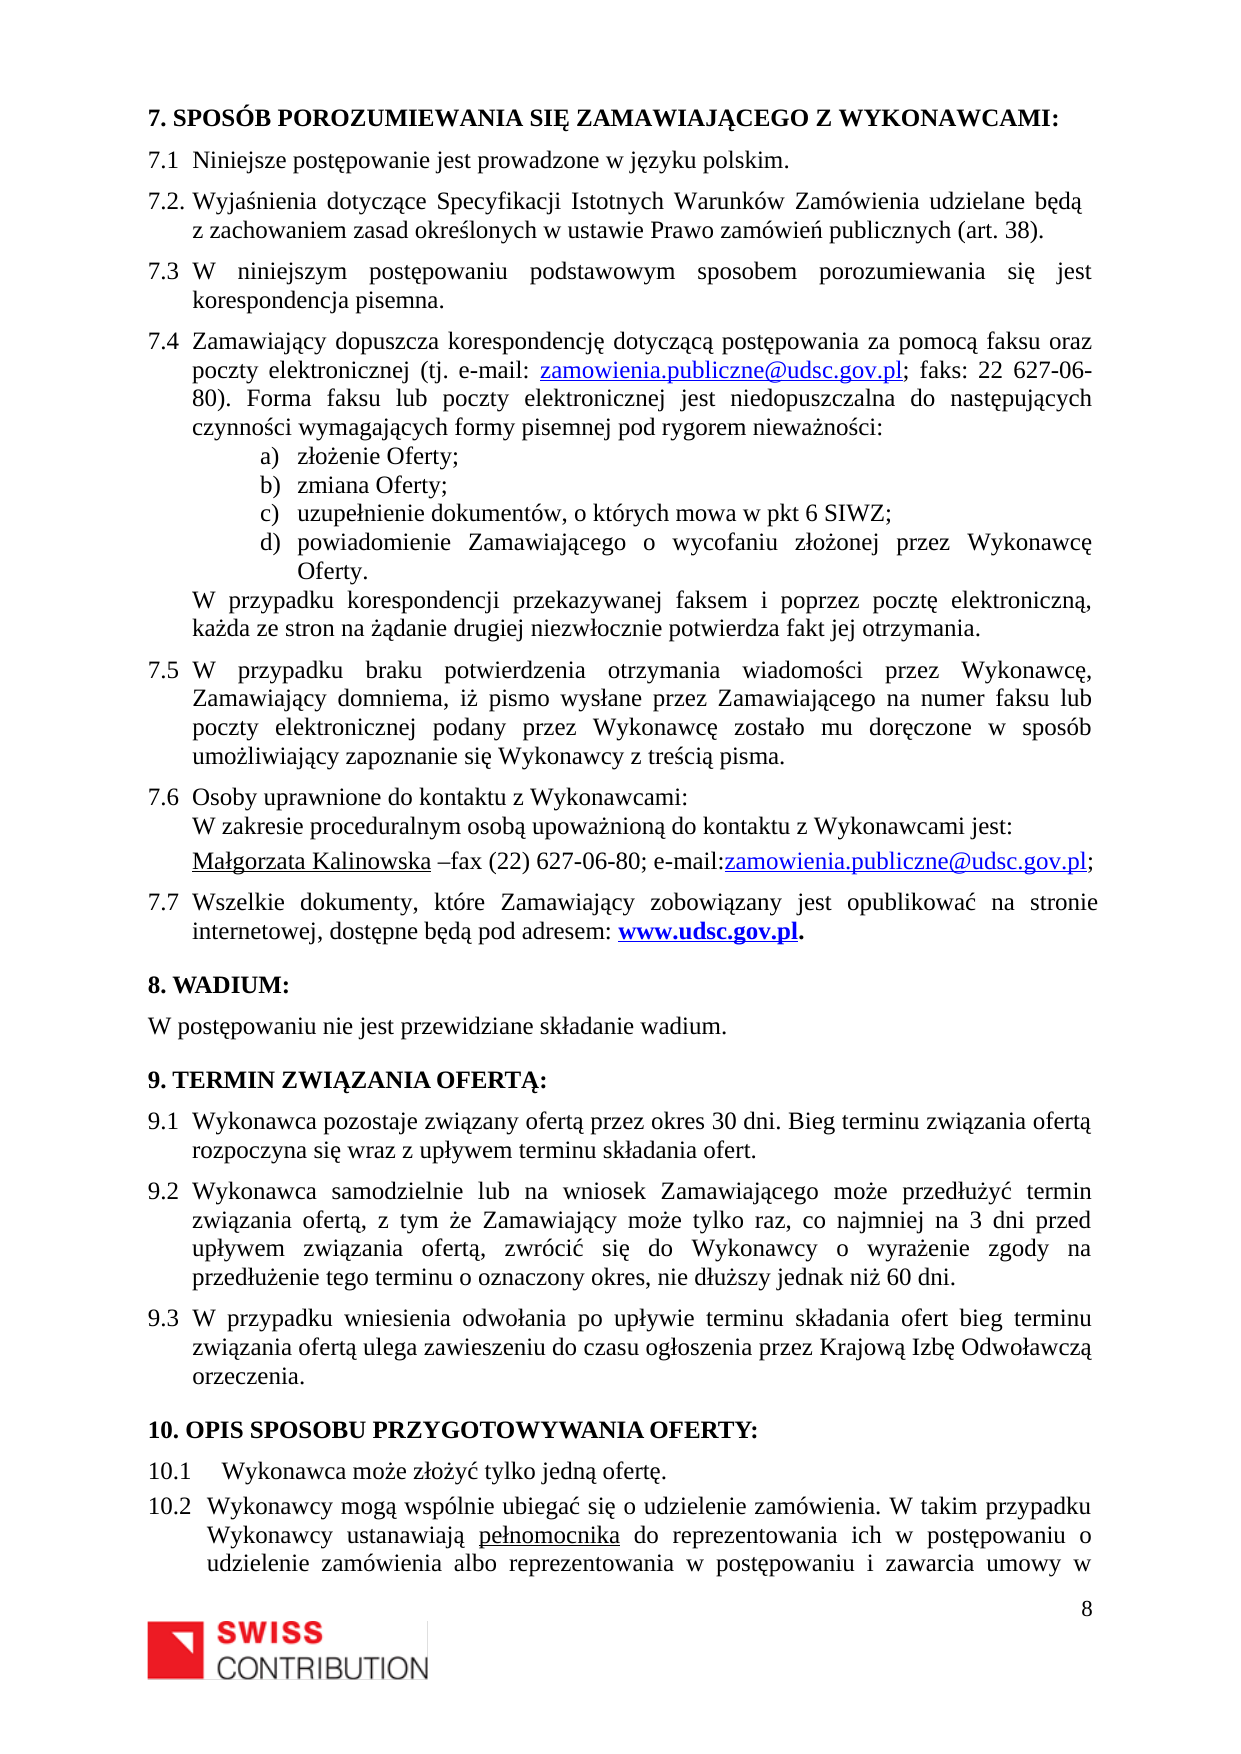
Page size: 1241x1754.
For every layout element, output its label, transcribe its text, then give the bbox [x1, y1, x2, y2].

text 7. Sposób porozumiewania się zamawiającego z wykonawcami: [148, 103, 1093, 132]
text W postępowaniu nie jest przewidziane składanie wadium. [148, 1011, 1093, 1040]
text 7.2. Wyjaśnienia dotyczące Specyfikacji Istotnych Warunków Zamówienia udzielane będą z zachowaniem zasad określonych w ustawie Prawo zamówień publicznych (art. 38). [148, 186, 1093, 243]
picture [147, 1621, 429, 1681]
text 9.1 Wykonawca pozostaje związany ofertą przez okres 30 dni. Bieg terminu związania ofertą rozpoczyna się wraz z upływem terminu składania ofert. [148, 1106, 1093, 1163]
list złożenie Oferty; [260, 441, 1093, 470]
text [148, 1491, 1093, 1577]
text 9.2 Wykonawca samodzielnie lub na wniosek Zamawiającego może przedłużyć termin związania ofertą, z tym że Zamawiający może tylko raz, co najmniej na 3 dni przed upływem związania ofertą, zwrócić się do Wykonawcy o wyrażenie zgody na przedłużenie tego terminu o oznaczony okres, nie dłuższy jednak niż 60 dni. [148, 1176, 1093, 1291]
list powiadomienie Zamawiającego o wycofaniu złożonej przez Wykonawcę Oferty. [260, 527, 1093, 585]
text 7.7 Wszelkie dokumenty, które Zamawiający zobowiązany jest opublikować na stronie internetowej, dostępne będą pod adresem: www.udsc.gov.pl. [148, 887, 1099, 945]
text 7.5 W przypadku braku potwierdzenia otrzymania wiadomości przez Wykonawcę, Zamawiający domniema, iż pismo wysłane przez Zamawiającego na numer faksu lub poczty elektronicznej podany przez Wykonawcę zostało mu doręczone w sposób umożliwiający zapoznanie się Wykonawcy z treścią pism [148, 655, 1093, 770]
text 7.3 W niniejszym postępowaniu podstawowym sposobem porozumiewania się jest korespondencja pisemn [148, 256, 1093, 313]
text 8. Wadium: [148, 970, 1093, 998]
text W zakresie proceduralnym osobą upoważnioną do kontaktu z Wykonawcami jest: [148, 811, 1099, 840]
text 9.3 W przypadku wniesienia odwołania po upływie terminu składania ofert bieg terminu związania ofertą ulega zawieszeniu do czasu ogłoszenia przez Krajową Izbę Odwoławczą orzeczeni [148, 1303, 1093, 1390]
text 9. Termin związania ofertą: [148, 1065, 1093, 1093]
text Małgorzata Kalinowska –fax (22) 627-06-80; e-mail:zamowienia.publiczne@udsc.gov.pl; [148, 846, 1099, 875]
list zmiana Oferty; [260, 470, 1093, 498]
text 7.6 Osoby uprawnione do kontaktu z Wykonawcami: [148, 782, 1093, 811]
text 7.4 Zamawiający dopuszcza korespondencję dotyczącą postępowania za pomocą faksu oraz poczty elektronicznej (tj. e-mail: zamowienia.publiczne@udsc.gov.pl; faks: 22 627-06-80). Forma faksu lub poczty elektronicznej jest niedopuszczalna do następujących czynności wymagających formy pisemnej pod rygorem nieważności: [148, 326, 1093, 441]
text 10.1 Wykonawca może złożyć tylko jedną ofertę. [148, 1456, 1093, 1485]
text 7.1 Niniejsze postępowanie jest prowadzone w języku polskim. [148, 145, 1093, 173]
text 10. Opis sposobu przygotowywania oferty: [148, 1415, 1093, 1443]
text W przypadku korespondencji przekazywanej faksem i poprzez pocztę elektroniczną, każda ze stron na żądanie drugiej niezwłocznie potwierdza fakt jej otrzymania. [192, 585, 1093, 642]
list uzupełnienie dokumentów, o których mowa w pkt 6 SIWZ; [260, 498, 1093, 527]
